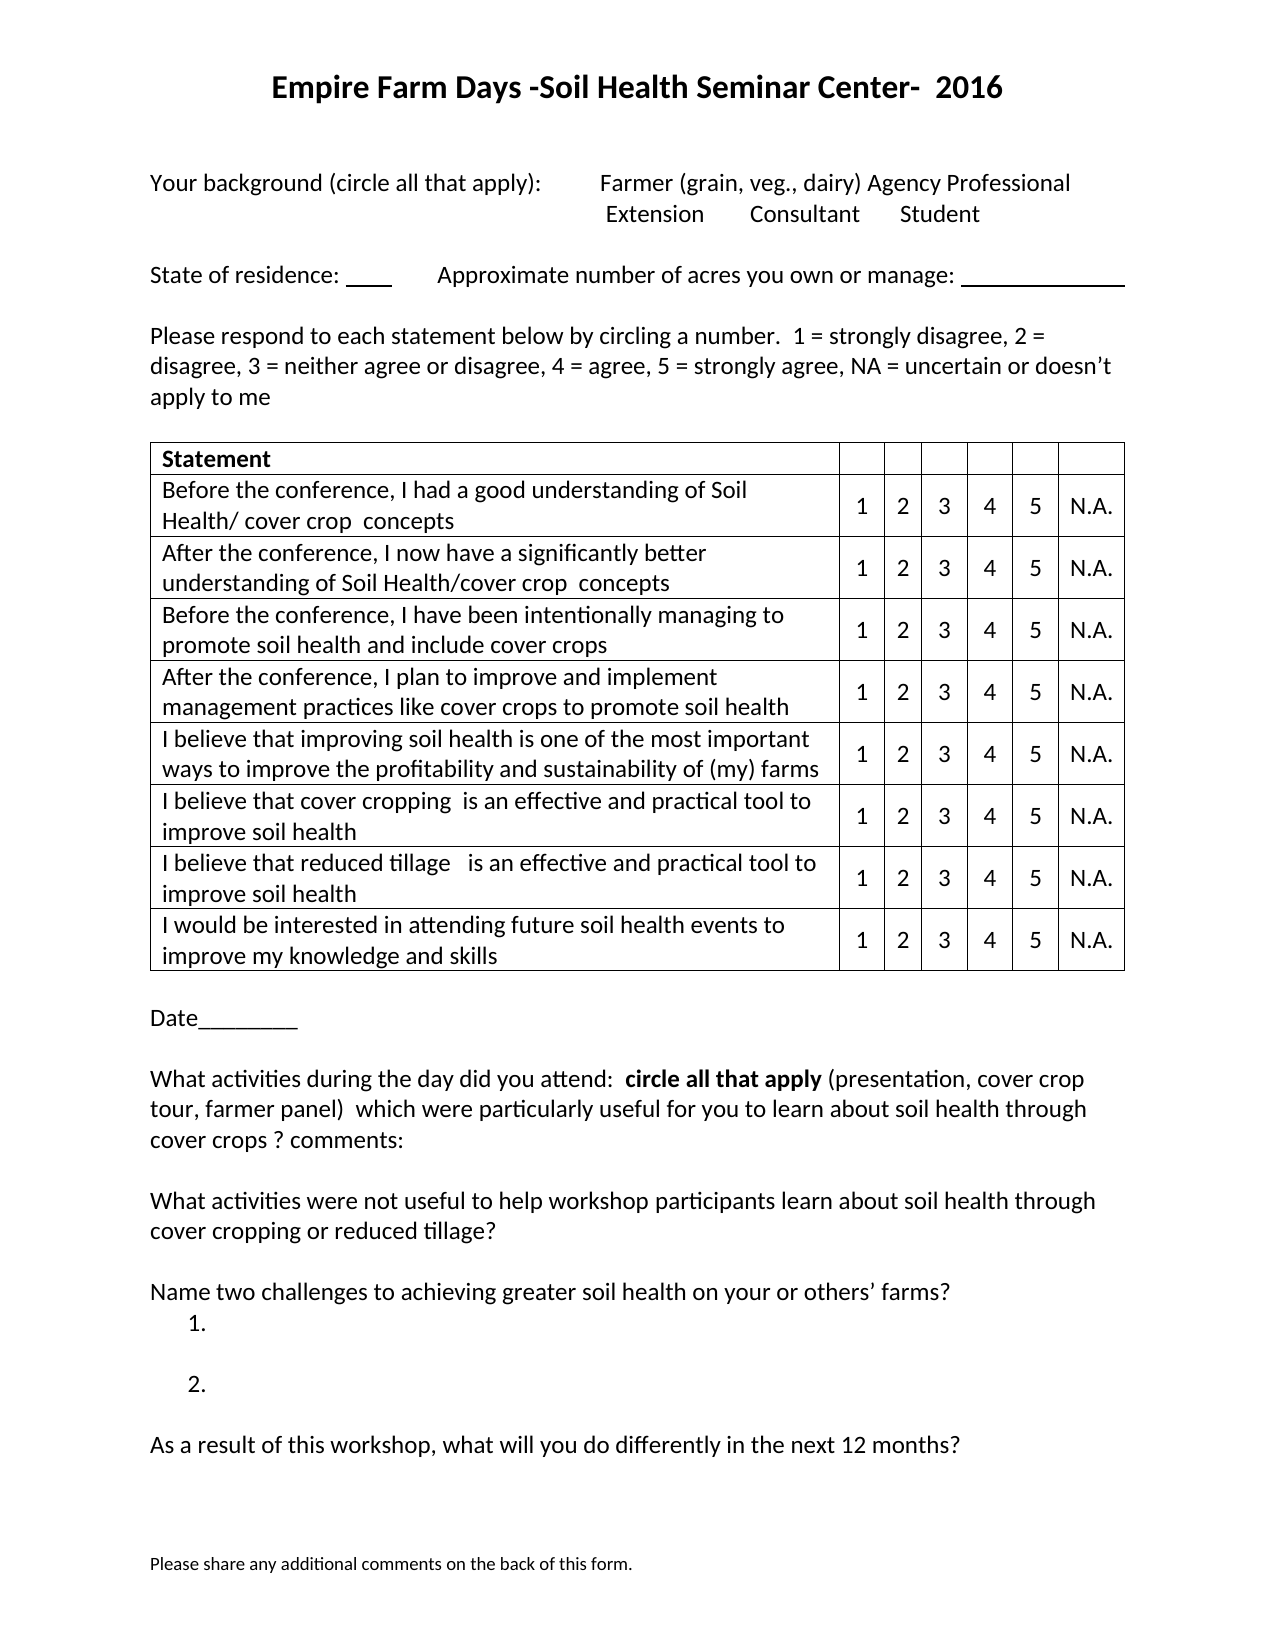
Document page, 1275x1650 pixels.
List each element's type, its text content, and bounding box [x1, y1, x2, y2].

table_cell N.A. [1059, 661, 1124, 722]
table_cell 3 [922, 537, 967, 598]
table_cell I believe that cover cropping is an effective and practical tool to improve soil health [151, 785, 839, 846]
text Extension Consultant Student [600, 198, 1209, 228]
table_cell I would be interested in attending future soil health events to improve my knowledge and skills [151, 909, 839, 970]
table_header [1013, 443, 1058, 474]
text State of residence: Approximate number of acres you own or manage: [150, 259, 1125, 289]
table_cell 1 [840, 847, 884, 908]
table_cell 1 [840, 537, 884, 598]
text Please respond to each statement below by circling a number. 1 = strongly disagree, 2 = disagree, 3 = neither agree or disagree, 4 = agree, 5 = strongly agree, NA = uncertain or doesn’t apply to me [150, 320, 1125, 412]
table_cell N.A. [1059, 537, 1124, 598]
table_cell 4 [968, 723, 1012, 784]
table_header [968, 443, 1012, 474]
table_cell 5 [1013, 909, 1058, 970]
text Empire Farm Days -Soil Health Seminar Center- 2016 [150, 66, 1125, 106]
table_cell I believe that improving soil health is one of the most important ways to improve the profitability and sustainability of (my) farms [151, 723, 839, 784]
table_cell 2 [885, 847, 921, 908]
table_header [885, 443, 921, 474]
table_cell After the conference, I plan to improve and implement management practices like cover crops to promote soil health [151, 661, 839, 722]
table_cell 4 [968, 909, 1012, 970]
table_cell 5 [1013, 475, 1058, 536]
table_cell 4 [968, 847, 1012, 908]
table_cell 1 [840, 599, 884, 660]
table_cell 2 [885, 537, 921, 598]
text As a result of this workshop, what will you do differently in the next 12 months? [150, 1429, 1125, 1460]
table_cell 4 [968, 537, 1012, 598]
table_cell 4 [968, 599, 1012, 660]
table_cell 3 [922, 475, 967, 536]
table_header Statement [151, 443, 839, 474]
table_cell After the conference, I now have a significantly better understanding of Soil Health/cover crop concepts [151, 537, 839, 598]
table_cell 3 [922, 785, 967, 846]
text What activities were not useful to help workshop participants learn about soil health through cover cropping or reduced tillage? [150, 1185, 1125, 1246]
text What activities during the day did you attend: circle all that apply (presentation, cover crop tour, farmer panel) which were particularly useful for you to learn about soil health through cover crops ? comments: [150, 1063, 1125, 1154]
table_cell N.A. [1059, 723, 1124, 784]
table_cell 5 [1013, 661, 1058, 722]
table_cell 2 [885, 475, 921, 536]
table_cell N.A. [1059, 599, 1124, 660]
table_cell 1 [840, 909, 884, 970]
table_cell I believe that reduced tillage is an effective and practical tool to improve soil health [151, 847, 839, 908]
table_cell 5 [1013, 723, 1058, 784]
table_cell N.A. [1059, 475, 1124, 536]
text Name two challenges to achieving greater soil health on your or others’ farms? [150, 1277, 1125, 1307]
table_cell 2 [885, 909, 921, 970]
table_cell 2 [885, 723, 921, 784]
table_header [840, 443, 884, 474]
text Date________ [150, 1002, 1125, 1032]
table_cell Before the conference, I had a good understanding of Soil Health/ cover crop concepts [151, 475, 839, 536]
table_cell 5 [1013, 599, 1058, 660]
table_cell 2 [885, 599, 921, 660]
table_cell 3 [922, 723, 967, 784]
table_cell 1 [840, 723, 884, 784]
table_cell 4 [968, 661, 1012, 722]
text Your background (circle all that apply): Farmer (grain, veg., dairy) Agency Professional [150, 167, 1209, 198]
table_cell 3 [922, 909, 967, 970]
table_cell 3 [922, 661, 967, 722]
table_cell 5 [1013, 847, 1058, 908]
table_cell 5 [1013, 785, 1058, 846]
table_header [1059, 443, 1124, 474]
table_cell 5 [1013, 537, 1058, 598]
table_cell 2 [885, 785, 921, 846]
table_header [922, 443, 967, 474]
table_cell 4 [968, 475, 1012, 536]
table_cell 3 [922, 847, 967, 908]
table_cell N.A. [1059, 847, 1124, 908]
table_cell 1 [840, 785, 884, 846]
table_cell 1 [840, 475, 884, 536]
table_cell 2 [885, 661, 921, 722]
table_cell 1 [840, 661, 884, 722]
table_cell N.A. [1059, 785, 1124, 846]
table_cell N.A. [1059, 909, 1124, 970]
table_cell Before the conference, I have been intentionally managing to promote soil health and include cover crops [151, 599, 839, 660]
table_cell 3 [922, 599, 967, 660]
table_cell 4 [968, 785, 1012, 846]
